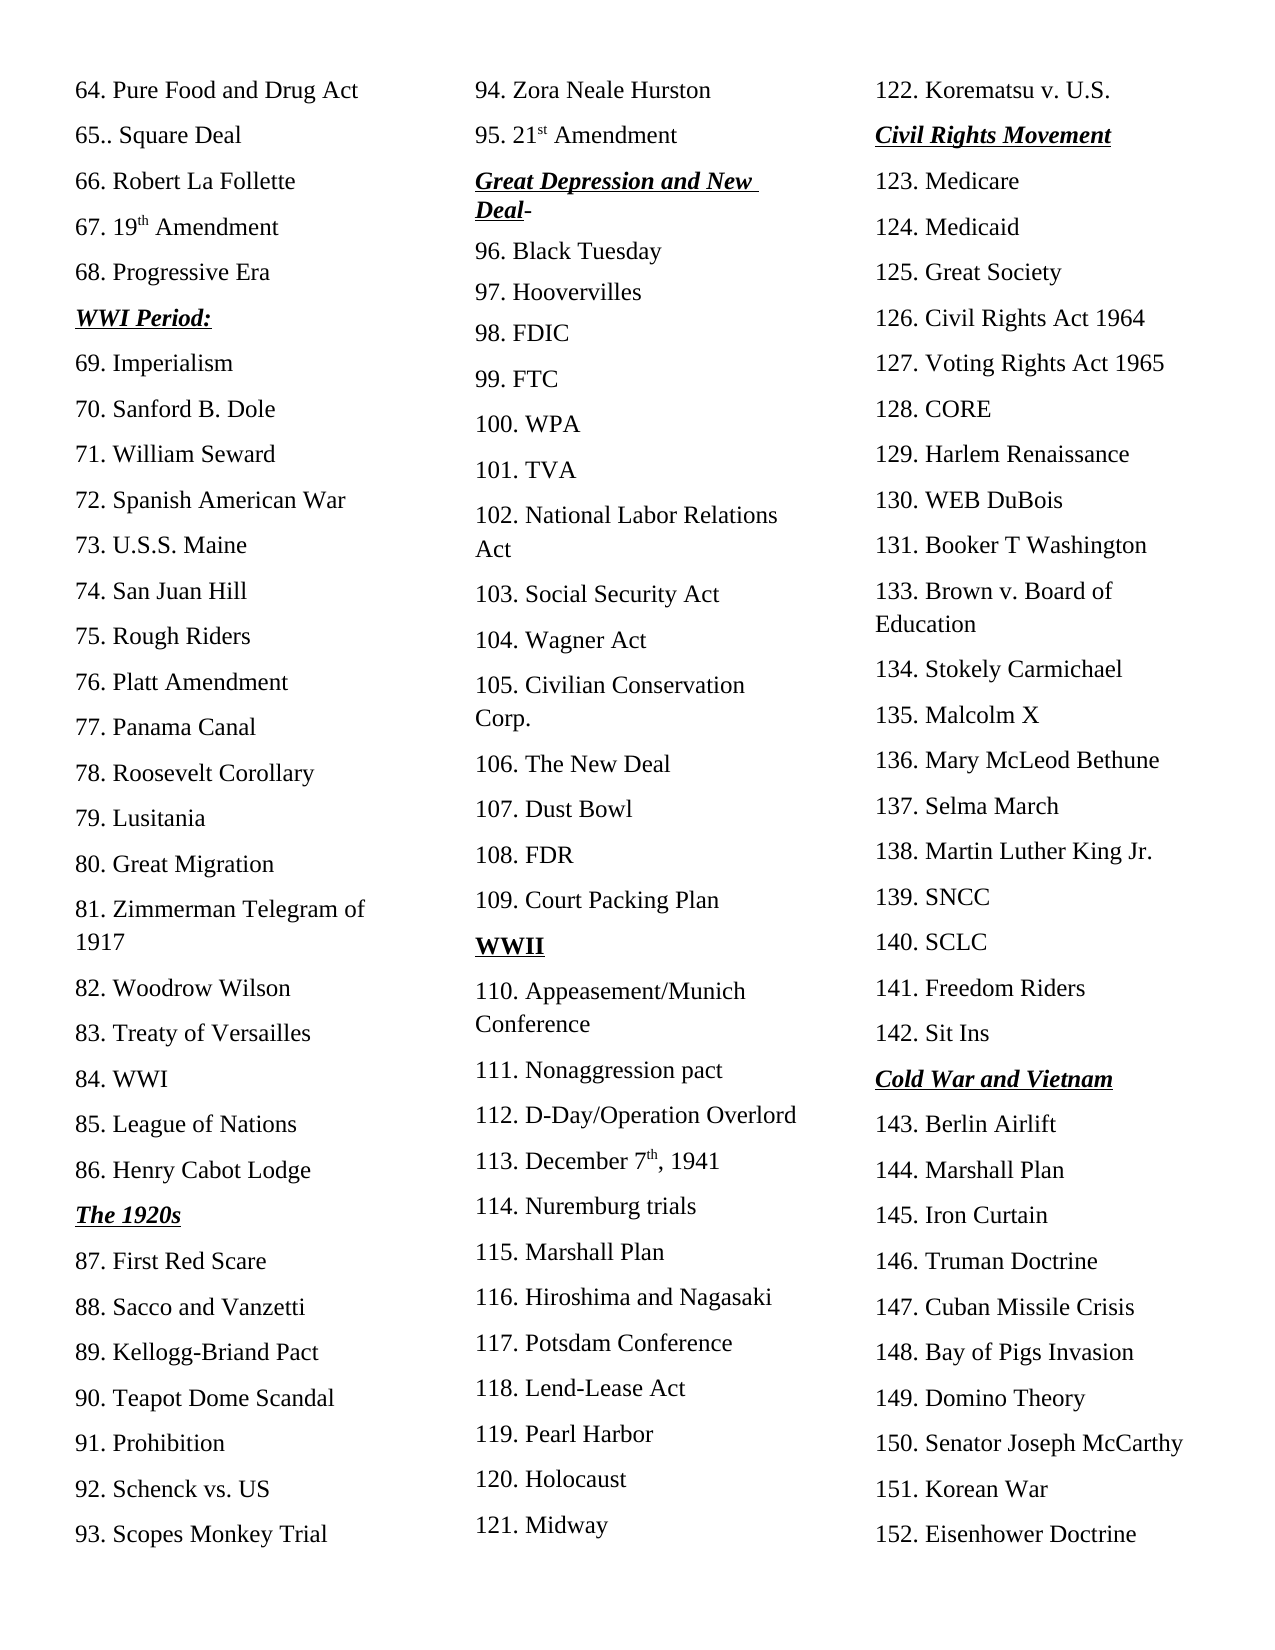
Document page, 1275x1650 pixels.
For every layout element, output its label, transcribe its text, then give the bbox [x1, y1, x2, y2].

text 148. Bay of Pigs Invasion [875, 1337, 1200, 1366]
text 151. Korean War [875, 1474, 1200, 1502]
text 152. Eisenhower Doctrine [875, 1519, 1200, 1548]
text 144. Marshall Plan [875, 1155, 1200, 1184]
text 70. Sanford B. Dole [75, 394, 400, 422]
text 79. Lusitania [75, 803, 400, 832]
text 98. FDIC [475, 318, 800, 347]
text 83. Treaty of Versailles [75, 1018, 400, 1047]
text 146. Truman Doctrine [875, 1246, 1200, 1275]
text 141. Freedom Riders [875, 973, 1200, 1002]
text 73. U.S.S. Maine [75, 530, 400, 559]
text 93. Scopes Monkey Trial [75, 1519, 400, 1548]
text Cold War and Vietnam [875, 1064, 1200, 1093]
text 149. Domino Theory [875, 1383, 1200, 1411]
text 113. December 7th, 1941 [475, 1146, 800, 1175]
text 94. Zora Neale Hurston [475, 75, 800, 104]
text 125. Great Society [875, 257, 1200, 286]
text 121. Midway [475, 1510, 800, 1539]
text 77. Panama Canal [75, 712, 400, 741]
text 67. 19th Amendment [75, 212, 400, 240]
text 105. Civilian Conservation Corp. [475, 670, 800, 732]
text 136. Mary McLeod Bethune [875, 745, 1200, 774]
text 90. Teapot Dome Scandal [75, 1383, 400, 1411]
text 68. Progressive Era [75, 257, 400, 286]
text 84. WWI [75, 1064, 400, 1093]
text 75. Rough Riders [75, 621, 400, 650]
text 135. Malcolm X [875, 700, 1200, 728]
text 138. Martin Luther King Jr. [875, 836, 1200, 865]
text 118. Lend-Lease Act [475, 1373, 800, 1402]
text 91. Prohibition [75, 1428, 400, 1457]
text 142. Sit Ins [875, 1018, 1200, 1047]
text 106. The New Deal [475, 749, 800, 777]
text 112. D-Day/Operation Overlord [475, 1100, 800, 1129]
text 133. Brown v. Board of Education [875, 576, 1200, 637]
text 92. Schenck vs. US [75, 1474, 400, 1502]
text 128. CORE [875, 394, 1200, 422]
text 97. Hoovervilles [475, 277, 800, 306]
text 76. Platt Amendment [75, 667, 400, 696]
text 110. Appeasement/Munich Conference [475, 976, 800, 1038]
text 108. FDR [475, 840, 800, 868]
text 104. Wagner Act [475, 625, 800, 653]
text 66. Robert La Follette [75, 166, 400, 195]
text 71. William Seward [75, 439, 400, 468]
text 78. Roosevelt Corollary [75, 758, 400, 787]
text Civil Rights Movement [875, 121, 1200, 149]
text WWI Period: [75, 303, 400, 331]
text 102. National Labor Relations Act [475, 501, 800, 562]
text 145. Iron Curtain [875, 1201, 1200, 1229]
text 130. WEB DuBois [875, 485, 1200, 513]
text 119. Pearl Harbor [475, 1419, 800, 1448]
text 139. SNCC [875, 882, 1200, 911]
text 131. Booker T Washington [875, 530, 1200, 559]
text 114. Nuremburg trials [475, 1191, 800, 1220]
text 87. First Red Scare [75, 1246, 400, 1275]
text 96. Black Tuesday [475, 236, 800, 265]
text 107. Dust Bowl [475, 794, 800, 823]
text 81. Zimmerman Telegram of 1917 [75, 894, 400, 956]
text 140. SCLC [875, 927, 1200, 956]
text WWII [475, 931, 800, 959]
text 89. Kellogg-Briand Pact [75, 1337, 400, 1366]
text 69. Imperialism [75, 348, 400, 377]
text 117. Potsdam Conference [475, 1328, 800, 1357]
text 143. Berlin Airlift [875, 1109, 1200, 1138]
text 101. TVA [475, 455, 800, 484]
text 82. Woodrow Wilson [75, 973, 400, 1002]
text 127. Voting Rights Act 1965 [875, 348, 1200, 377]
text 111. Nonaggression pact [475, 1055, 800, 1084]
text 72. Spanish American War [75, 485, 400, 513]
text 99. FTC [475, 364, 800, 393]
text 115. Marshall Plan [475, 1237, 800, 1266]
text 124. Medicaid [875, 212, 1200, 240]
text 64. Pure Food and Drug Act [75, 75, 400, 104]
text 134. Stokely Carmichael [875, 654, 1200, 683]
text The 1920s [75, 1201, 400, 1229]
text 103. Social Security Act [475, 579, 800, 608]
text 150. Senator Joseph McCarthy [875, 1428, 1200, 1457]
text 137. Selma March [875, 791, 1200, 819]
text 123. Medicare [875, 166, 1200, 195]
text 86. Henry Cabot Lodge [75, 1155, 400, 1184]
text 120. Holocaust [475, 1464, 800, 1493]
text 116. Hiroshima and Nagasaki [475, 1282, 800, 1311]
text 122. Korematsu v. U.S. [875, 75, 1200, 104]
text 74. San Juan Hill [75, 576, 400, 604]
text 95. 21st Amendment [475, 121, 800, 149]
text Great Depression and New Deal- [475, 166, 800, 223]
text 100. WPA [475, 409, 800, 438]
text 129. Harlem Renaissance [875, 439, 1200, 468]
text 126. Civil Rights Act 1964 [875, 303, 1200, 331]
text 147. Cuban Missile Crisis [875, 1292, 1200, 1320]
text 80. Great Migration [75, 849, 400, 878]
text 65.. Square Deal [75, 121, 400, 149]
text 88. Sacco and Vanzetti [75, 1292, 400, 1320]
text 85. League of Nations [75, 1109, 400, 1138]
text 109. Court Packing Plan [475, 885, 800, 914]
